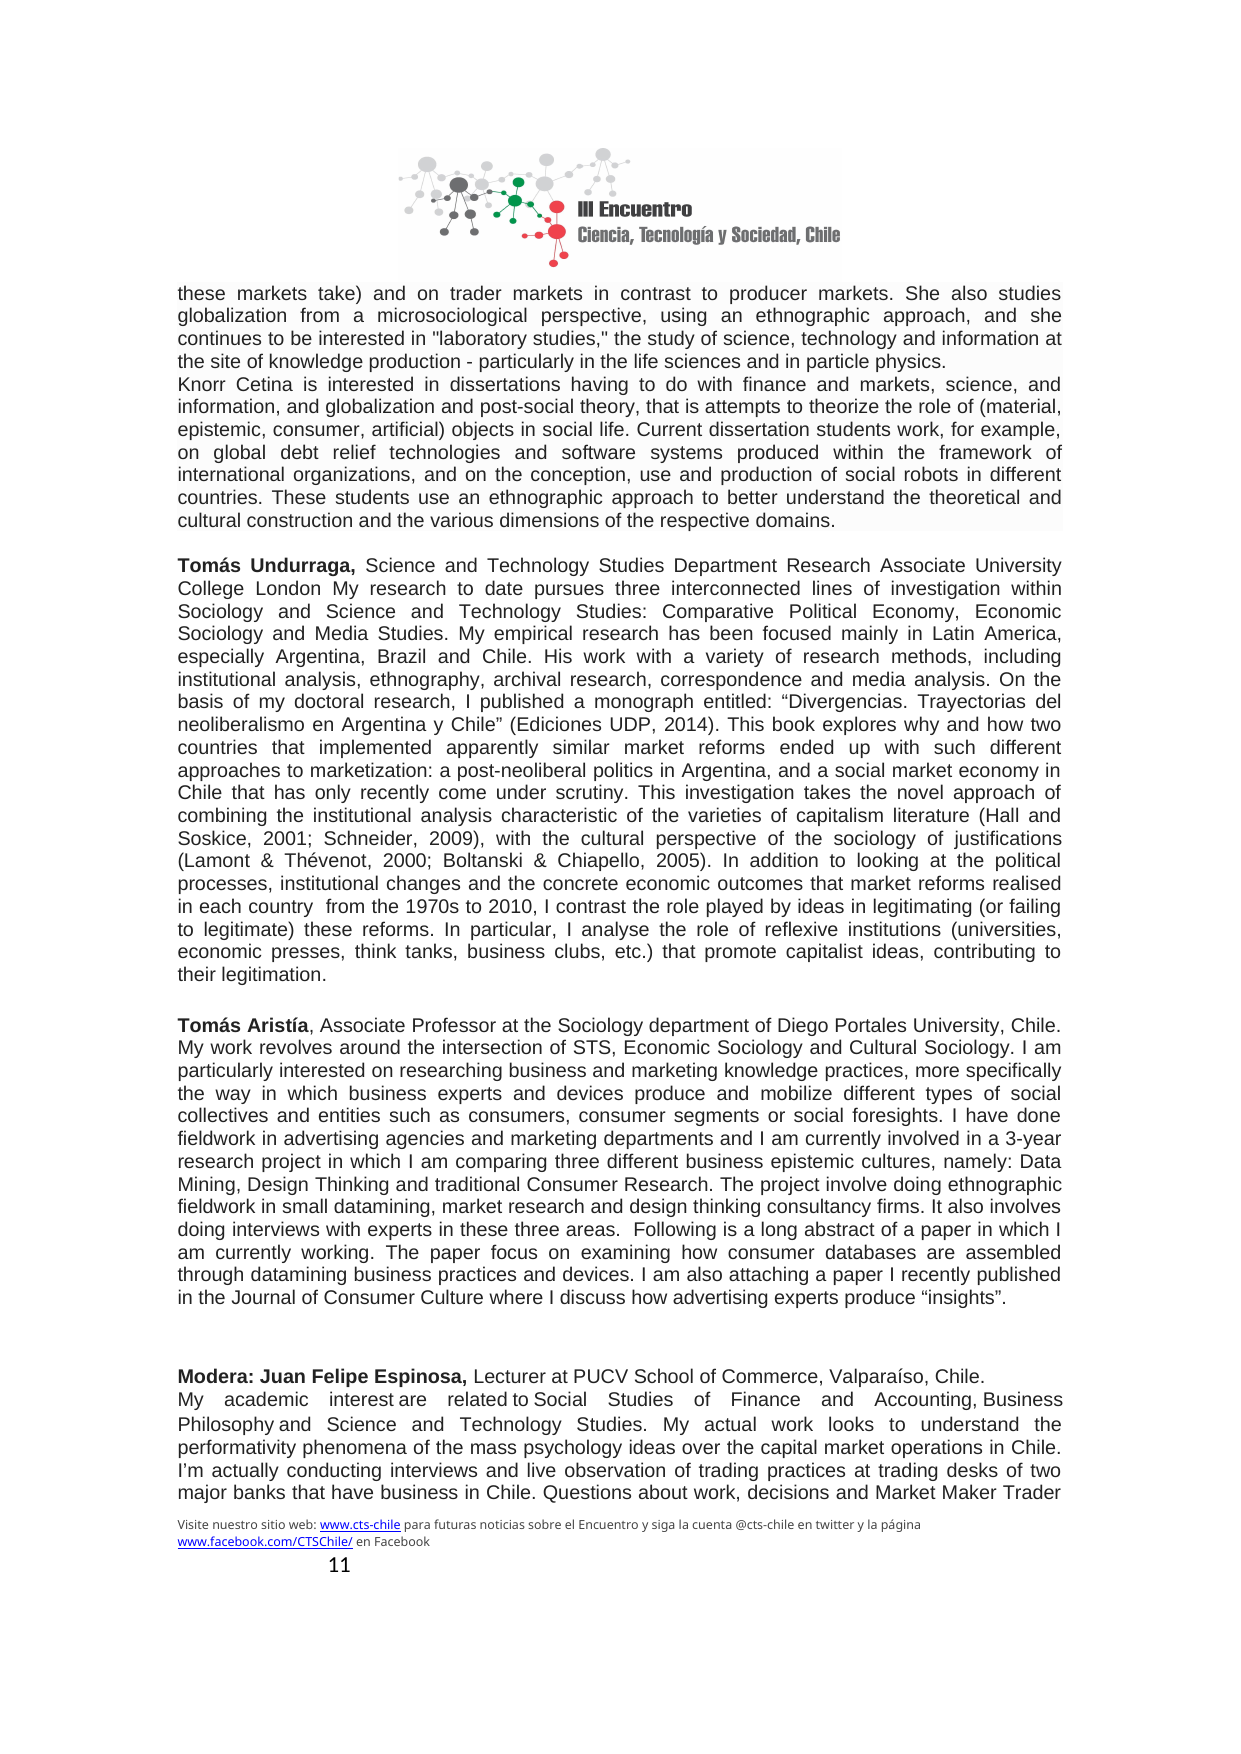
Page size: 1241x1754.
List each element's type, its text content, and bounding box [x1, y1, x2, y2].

text Modera: Juan Felipe Espinosa, Lecturer at PUCV School of Commerce, Valparaíso, Chile. [177, 1365, 1063, 1387]
text Tomás Undurraga, Science and Technology Studies Department Research Associate University College London My research to date pursues three interconnected lines of investigation within Sociology and Science and Technology Studies: Comparative Political Economy, Economic Sociology and Media Studies. My empirical research has been focused mainly in Latin America, especially Argentina, Brazil and Chile. His work with a variety of research methods, including institutional analysis, ethnography, archival research, correspondence and media analysis. On the basis of my doctoral research, I published a monograph entitled: “Divergencias. Trayectorias del neoliberalismo en Argentina y Chile” (Ediciones UDP, 2014). This book explores why and how two countries that implemented apparently similar market reforms ended up with such different approaches to marketization: a post-neoliberal politics in Argentina, and a social market economy in Chile that has only recently come under scrutiny. This investigation takes the novel approach of combining the institutional analysis characteristic of the varieties of capitalism literature (Hall and Soskice, 2001; Schneider, 2009), with the cultural perspective of the sociology of justifications (Lamont & Thévenot, 2000; Boltanski & Chiapello, 2005). In addition to looking at the political processes, institutional changes and the concrete economic outcomes that market reforms realised in each country from the 1970s to 2010, I contrast the role played by ideas in legitimating (or failing to legitimate) these reforms. In particular, I analyse the role of reflexive institutions (universities, economic presses, think tanks, business clubs, etc.) that promote capitalist ideas, contributing to their legitimation. [177, 554, 1063, 986]
picture [398, 148, 842, 282]
text Tomás Aristía, Associate Professor at the Sociology department of Diego Portales University, Chile. My work revolves around the intersection of STS, Economic Sociology and Cultural Sociology. I am particularly interested on researching business and marketing knowledge practices, more specifically the way in which business experts and devices produce and mobilize different types of social collectives and entities such as consumers, consumer segments or social foresights. I have done fieldwork in advertising agencies and marketing departments and I am currently involved in a 3-year research project in which I am comparing three different business epistemic cultures, namely: Data Mining, Design Thinking and traditional Consumer Research. The project involve doing ethnographic fieldwork in small datamining, market research and design thinking consultancy firms. It also involves doing interviews with experts in these three areas. Following is a long abstract of a paper in which I am currently working. The paper focus on examining how consumer databases are assembled through datamining business practices and devices. I am also attaching a paper I recently published in the Journal of Consumer Culture where I discuss how advertising experts produce “insights”. [177, 1013, 1063, 1309]
text Knorr Cetina is interested in dissertations having to do with finance and markets, science, and information, and globalization and post-social theory, that is attempts to theorize the role of (material, epistemic, consumer, artificial) objects in social life. Current dissertation students work, for example, on global debt relief technologies and software systems produced within the framework of international organizations, and on the conception, use and production of social robots in different countries. These students use an ethnographic approach to better understand the theoretical and cultural construction and the various dimensions of the respective domains. [177, 372, 1063, 531]
